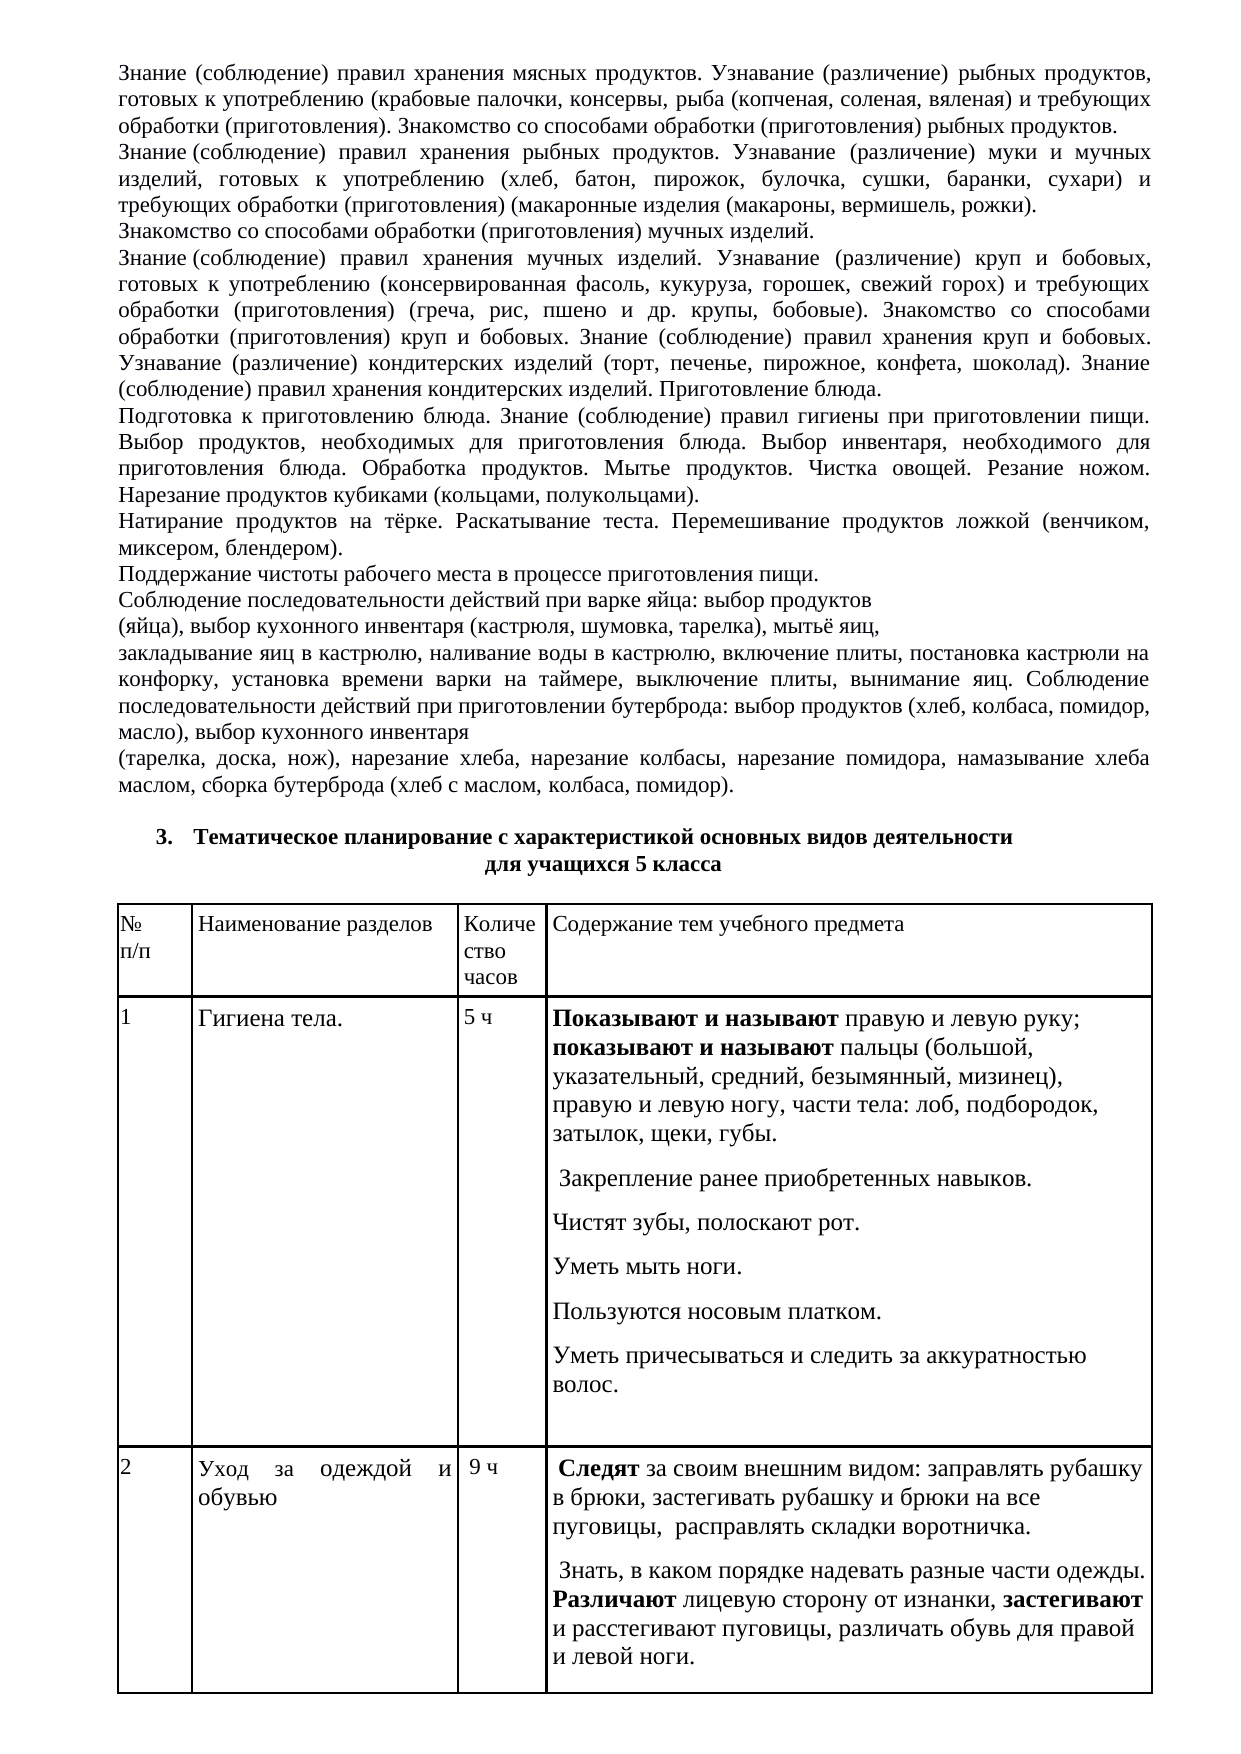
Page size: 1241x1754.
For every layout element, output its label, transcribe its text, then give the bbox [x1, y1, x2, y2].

text Знание (соблюдение) правил хранения мясных продуктов. Узнавание (различение) рыбных продуктов, готовых к употреблению (крабовые палочки, консервы, рыба (копченая, соленая, вяленая) и требующих обработки (приготовления). Знакомство со способами обработки (приготовления) рыбных продуктов. [118, 59, 1152, 138]
table_cell Показывают и называют правую и левую руку; показывают и называют пальцы (большой, указательный, средний, безымянный, мизинец), правую и левую ногу, части тела: лоб, подбородок, затылок, щеки, губы. Закрепление ранее приобретенных навыков. Чистят зубы, полоскают рот. Уметь мыть ноги. Пользуются носовым платком. Уметь причесываться и следить за аккуратностью волос. [548, 998, 1151, 1445]
text закладывание яиц в кастрюлю, наливание воды в кастрюлю, включение плиты, постановка кастрюли на конфорку, установка времени варки на таймере, выключение плиты, вынимание яиц. Соблюдение последовательности действий при приготовлении бутерброда: выбор продуктов (хлеб, колбаса, помидор, масло), выбор кухонного инвентаря [118, 639, 1152, 744]
table_header Наименование разделов [193, 905, 457, 995]
text Соблюдение последовательности действий при варке яйца: выбор продуктов [118, 586, 1152, 613]
text Знакомство со способами обработки (приготовления) мучных изделий. [118, 217, 1152, 244]
text Поддержание чистоты рабочего места в процессе приготовления пищи. [118, 560, 1152, 586]
list Тематическое планирование с характеристикой основных видов деятельности [156, 823, 1152, 850]
text Натирание продуктов на тёрке. Раскатывание теста. Перемешивание продуктов ложкой (венчиком, миксером, блендером). [118, 507, 1152, 560]
table_cell Гигиена тела. [193, 998, 457, 1445]
list для учащихся 5 класса [193, 850, 1152, 876]
text (яйца), выбор кухонного инвентаря (кастрюля, шумовка, тарелка), мытьё яиц, [118, 613, 1152, 639]
text Знание (соблюдение) правил хранения мучных изделий. Узнавание (различение) круп и бобовых, готовых к употреблению (консервированная фасоль, кукуруза, горошек, свежий горох) и требующих обработки (приготовления) (греча, рис, пшено и др. крупы, бобовые). Знакомство со способами обработки (приготовления) круп и бобовых. Знание (соблюдение) правил хранения круп и бобовых. Узнавание (различение) кондитерских изделий (торт, печенье, пирожное, конфета, шоколад). Знание (соблюдение) правил хранения кондитерских изделий. Приготовление блюда. [118, 244, 1152, 402]
table_header № п/п [119, 905, 191, 995]
table_header Количество часов [459, 905, 545, 995]
table_cell 2 [119, 1448, 191, 1692]
text Знание (соблюдение) правил хранения рыбных продуктов. Узнавание (различение) муки и мучных изделий, готовых к употреблению (хлеб, батон, пирожок, булочка, сушки, баранки, сухари) и требующих обработки (приготовления) (макаронные изделия (макароны, вермишель, рожки). [118, 138, 1152, 217]
text Подготовка к приготовлению блюда. Знание (соблюдение) правил гигиены при приготовлении пищи. Выбор продуктов, необходимых для приготовления блюда. Выбор инвентаря, необходимого для приготовления блюда. Обработка продуктов. Мытье продуктов. Чистка овощей. Резание ножом. Нарезание продуктов кубиками (кольцами, полукольцами). [118, 402, 1152, 507]
table_header Содержание тем учебного предмета [548, 905, 1151, 995]
table_cell 1 [119, 998, 191, 1445]
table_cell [193, 1448, 457, 1692]
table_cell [548, 1448, 1151, 1692]
table_cell 9 ч [459, 1448, 545, 1692]
table_cell 5 ч [459, 998, 545, 1445]
text (тарелка, доска, нож), нарезание хлеба, нарезание колбасы, нарезание помидора, намазывание хлеба маслом, сборка бутерброда (хлеб с маслом, колбаса, помидор). [118, 744, 1152, 797]
